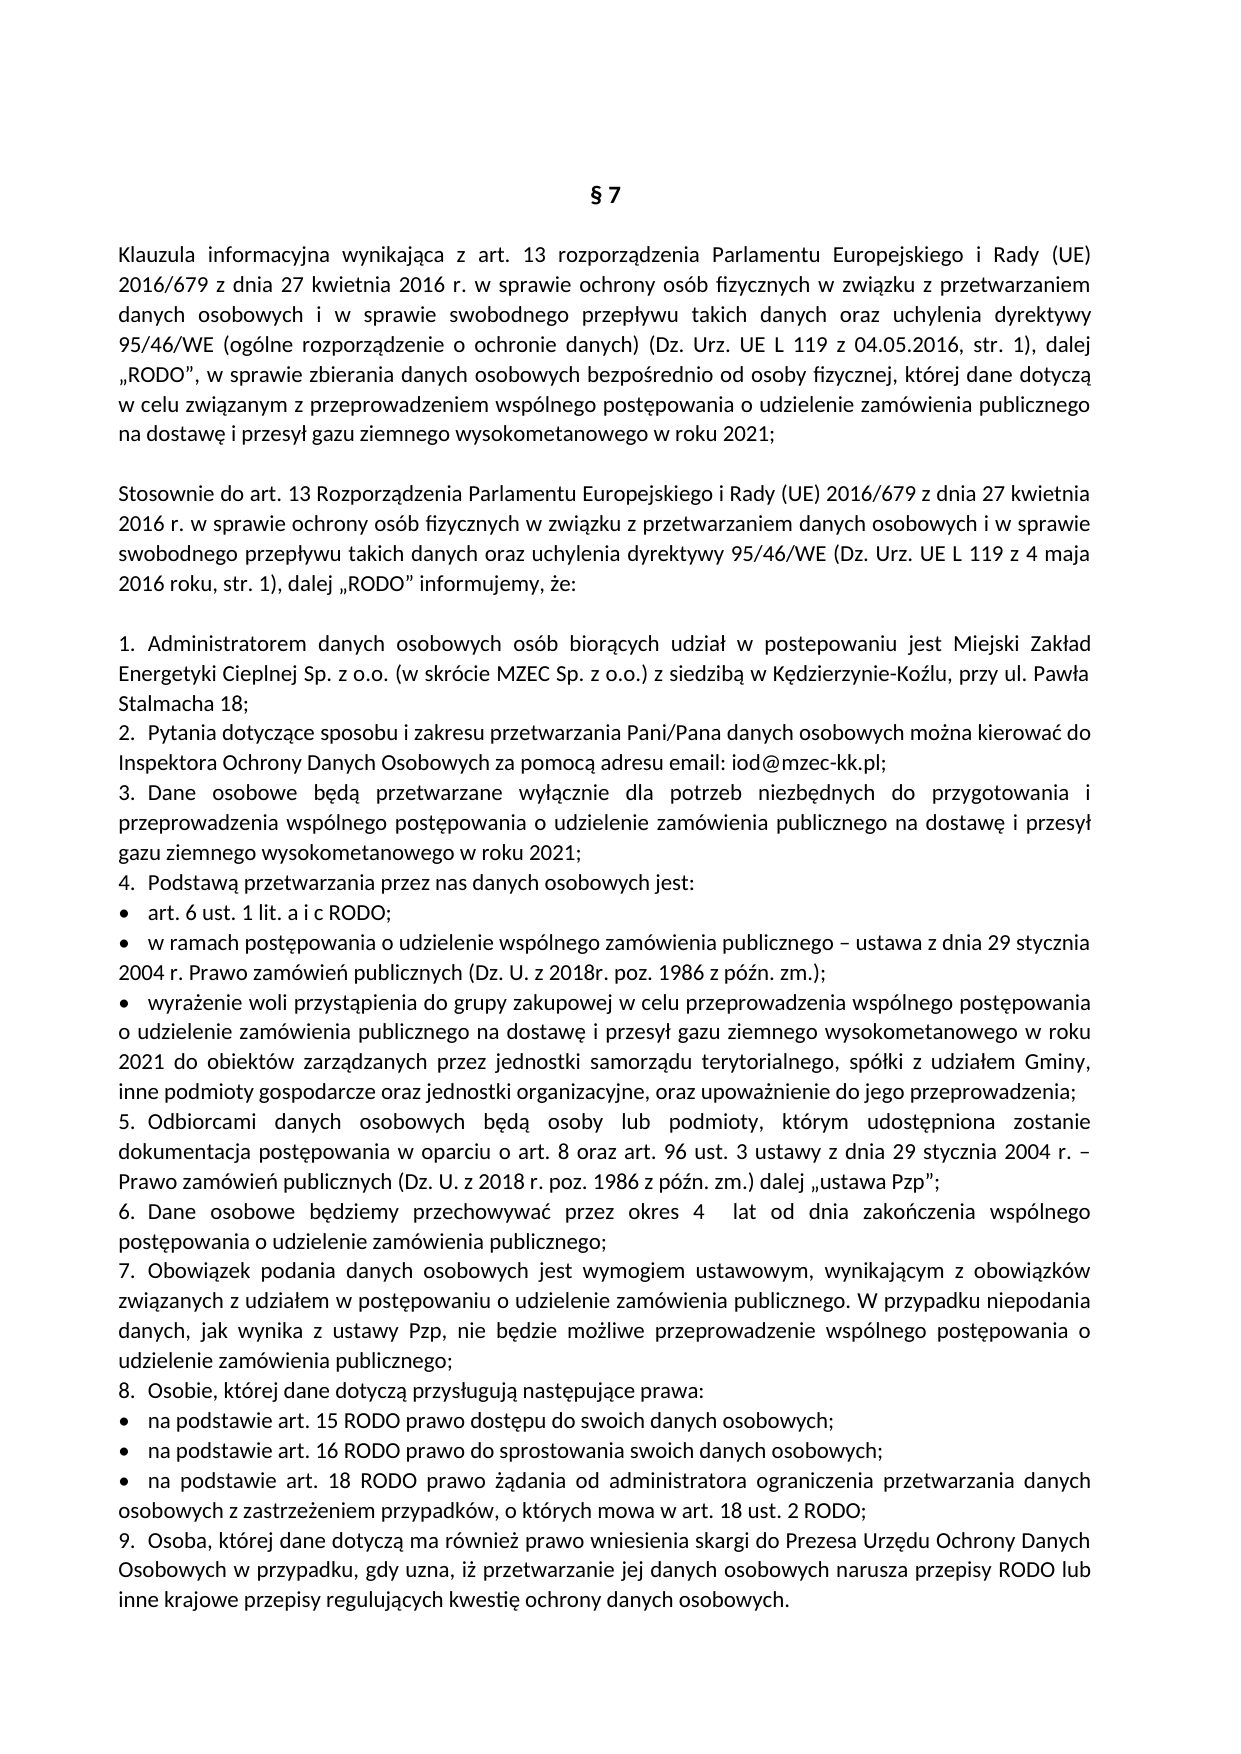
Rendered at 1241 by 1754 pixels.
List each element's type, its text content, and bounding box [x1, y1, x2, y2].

text • art. 6 ust. 1 lit. a i c RODO; [118, 898, 1092, 926]
text 4. Podstawą przetwarzania przez nas danych osobowych jest: [118, 868, 1092, 896]
text 7. Obowiązek podania danych osobowych jest wymogiem ustawowym, wynikającym z obowiązków związanych z udziałem w postępowaniu o udzielenie zamówienia publicznego. W przypadku niepodania danych, jak wynika z ustawy Pzp, nie będzie możliwe przeprowadzenie wspólnego postępowania o udzielenie zamówienia publicznego; [118, 1257, 1092, 1374]
text 1. Administratorem danych osobowych osób biorących udział w postepowaniu jest Miejski Zakład Energetyki Cieplnej Sp. z o.o. (w skrócie MZEC Sp. z o.o.) z siedzibą w Kędzierzynie-Koźlu, przy ul. Pawła Stalmacha 18; [118, 629, 1092, 717]
text 6. Dane osobowe będziemy przechowywać przez okres 4 lat od dnia zakończenia wspólnego postępowania o udzielenie zamówienia publicznego; [118, 1197, 1092, 1255]
text • na podstawie art. 16 RODO prawo do sprostowania swoich danych osobowych; [118, 1436, 1092, 1464]
text • wyrażenie woli przystąpienia do grupy zakupowej w celu przeprowadzenia wspólnego postępowania o udzielenie zamówienia publicznego na dostawę i przesył gazu ziemnego wysokometanowego w roku 2021 do obiektów zarządzanych przez jednostki samorządu terytorialnego, spółki z udziałem Gminy, inne podmioty gospodarcze oraz jednostki organizacyjne, oraz upoważnienie do jego przeprowadzenia; [118, 988, 1092, 1105]
text 3. Dane osobowe będą przetwarzane wyłącznie dla potrzeb niezbędnych do przygotowania i przeprowadzenia wspólnego postępowania o udzielenie zamówienia publicznego na dostawę i przesył gazu ziemnego wysokometanowego w roku 2021; [118, 778, 1092, 866]
text • na podstawie art. 15 RODO prawo dostępu do swoich danych osobowych; [118, 1406, 1092, 1434]
text 9. Osoba, której dane dotyczą ma również prawo wniesienia skargi do Prezesa Urzędu Ochrony Danych Osobowych w przypadku, gdy uzna, iż przetwarzanie jej danych osobowych narusza przepisy RODO lub inne krajowe przepisy regulujących kwestię ochrony danych osobowych. [118, 1526, 1092, 1613]
text Klauzula informacyjna wynikająca z art. 13 rozporządzenia Parlamentu Europejskiego i Rady (UE) 2016/679 z dnia 27 kwietnia 2016 r. w sprawie ochrony osób fizycznych w związku z przetwarzaniem danych osobowych i w sprawie swobodnego przepływu takich danych oraz uchylenia dyrektywy 95/46/WE (ogólne rozporządzenie o ochronie danych) (Dz. Urz. UE L 119 z 04.05.2016, str. 1), dalej „RODO”, w sprawie zbierania danych osobowych bezpośrednio od osoby fizycznej, której dane dotyczą w celu związanym z przeprowadzeniem wspólnego postępowania o udzielenie zamówienia publicznego na dostawę i przesył gazu ziemnego wysokometanowego w roku 2021; [118, 240, 1092, 448]
text Stosownie do art. 13 Rozporządzenia Parlamentu Europejskiego i Rady (UE) 2016/679 z dnia 27 kwietnia 2016 r. w sprawie ochrony osób fizycznych w związku z przetwarzaniem danych osobowych i w sprawie swobodnego przepływu takich danych oraz uchylenia dyrektywy 95/46/WE (Dz. Urz. UE L 119 z 4 maja 2016 roku, str. 1), dalej „RODO” informujemy, że: [118, 479, 1092, 597]
text • w ramach postępowania o udzielenie wspólnego zamówienia publicznego – ustawa z dnia 29 stycznia 2004 r. Prawo zamówień publicznych (Dz. U. z 2018r. poz. 1986 z późn. zm.); [118, 928, 1092, 986]
text 8. Osobie, której dane dotyczą przysługują następujące prawa: [118, 1376, 1092, 1404]
text § 7 [118, 179, 1092, 210]
text 5. Odbiorcami danych osobowych będą osoby lub podmioty, którym udostępniona zostanie dokumentacja postępowania w oparciu o art. 8 oraz art. 96 ust. 3 ustawy z dnia 29 stycznia 2004 r. – Prawo zamówień publicznych (Dz. U. z 2018 r. poz. 1986 z późn. zm.) dalej „ustawa Pzp”; [118, 1107, 1092, 1195]
text • na podstawie art. 18 RODO prawo żądania od administratora ograniczenia przetwarzania danych osobowych z zastrzeżeniem przypadków, o których mowa w art. 18 ust. 2 RODO; [118, 1466, 1092, 1524]
text 2. Pytania dotyczące sposobu i zakresu przetwarzania Pani/Pana danych osobowych można kierować do Inspektora Ochrony Danych Osobowych za pomocą adresu email: iod@mzec-kk.pl; [118, 718, 1092, 776]
